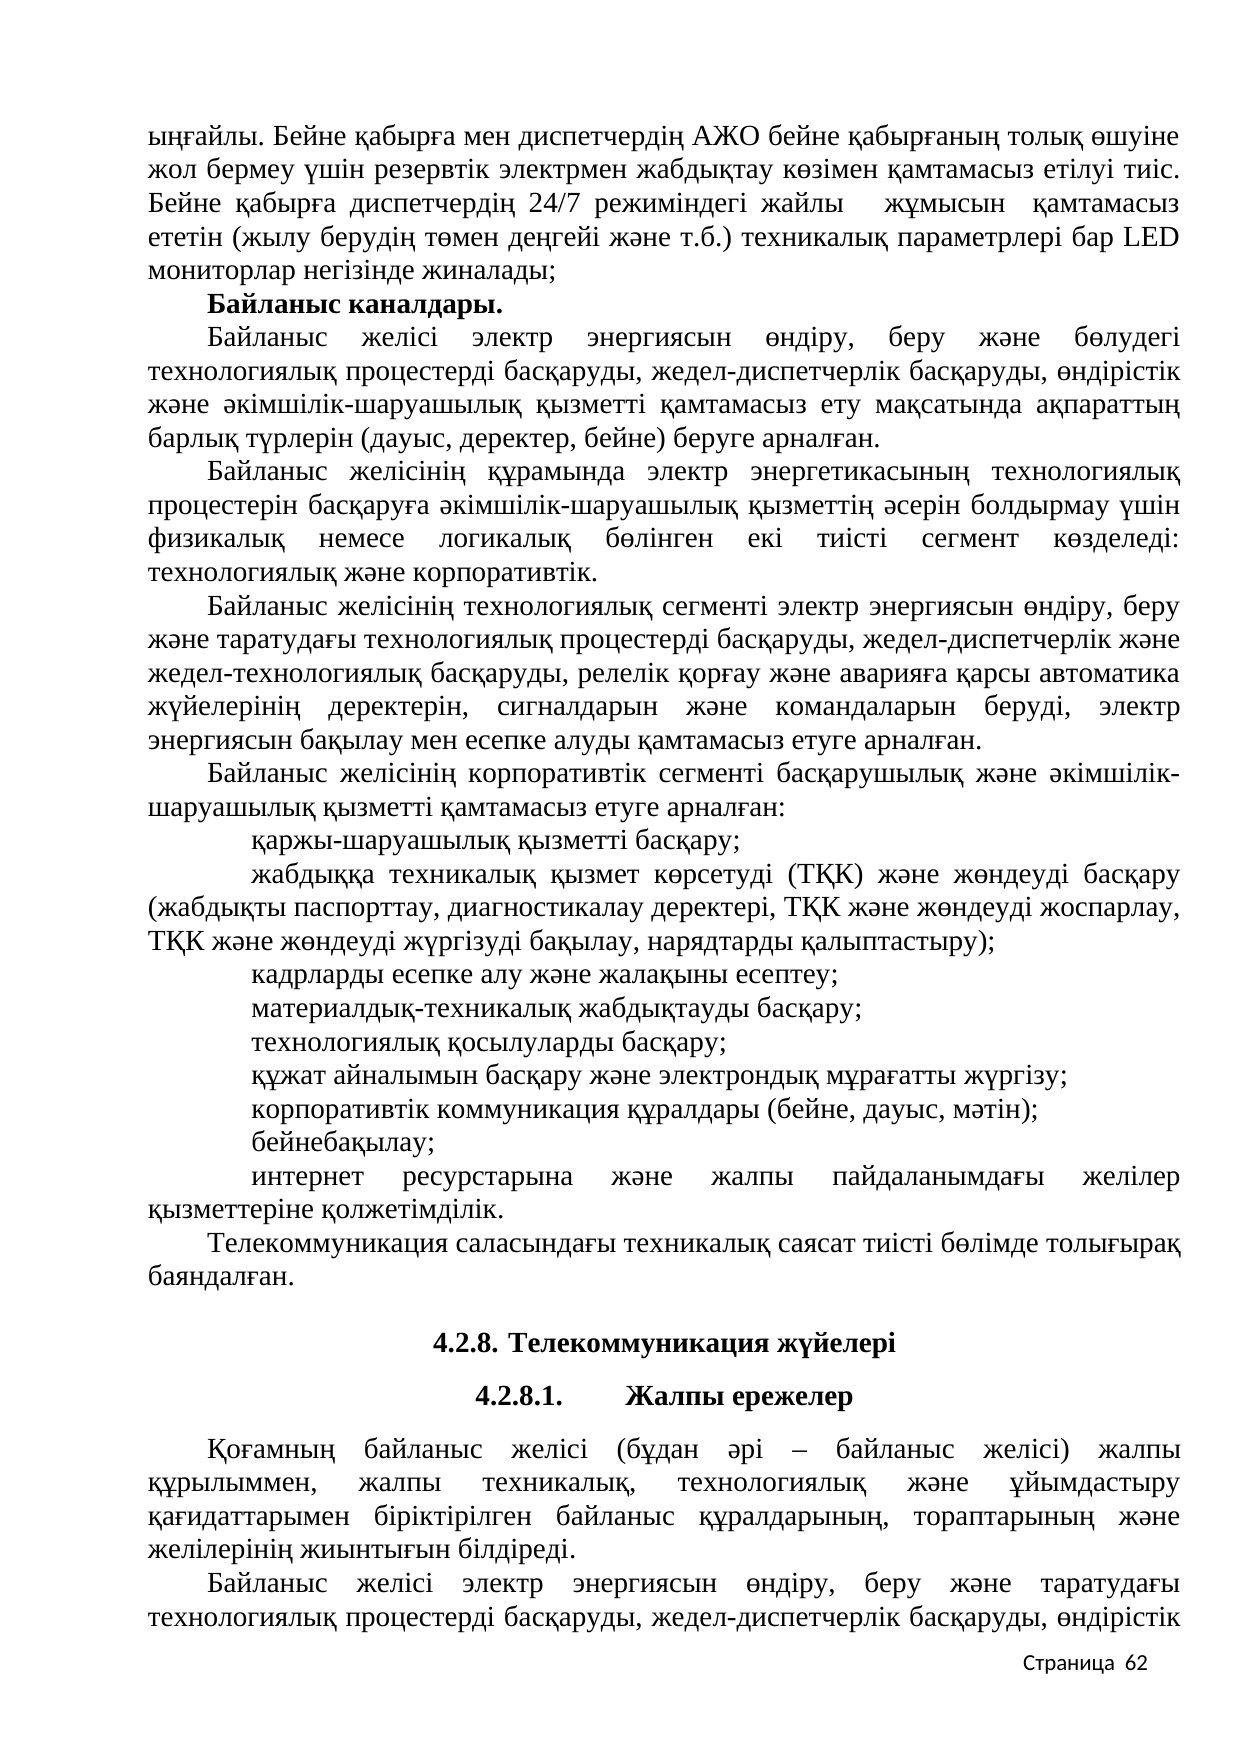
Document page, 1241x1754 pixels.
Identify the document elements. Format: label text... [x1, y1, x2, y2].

text Қоғамның байланыс желісі (бұдан әрі – байланыс желісі) жалпы құрылыммен, жалпы техникалық, технологиялық және ұйымдастыру қағидаттарымен біріктірілген байланыс құралдарының, тораптарының және желілерінің жиынтығын білдіреді. [148, 1431, 1181, 1565]
text Байланыс желісінің құрамында электр энергетикасының технологиялық процестерін басқаруға әкімшілік-шаруашылық қызметтің әсерін болдырмау үшін физикалық немесе логикалық бөлінген екі тиісті сегмент көзделеді: технологиялық және корпоративтік. [148, 453, 1181, 588]
text Телекоммуникация саласындағы техникалық саясат тиісті бөлімде толығырақ баяндалған. [148, 1225, 1181, 1292]
text Байланыс желісінің технологиялық сегменті электр энергиясын өндіру, беру және таратудағы технологиялық процестерді басқаруды, жедел-диспетчерлік және жедел-технологиялық басқаруды, релелік қорғау және аварияға қарсы автоматика жүйелерінің деректерін, сигналдарын және командаларын беруді, электр энергиясын бақылау мен есепке алуды қамтамасыз етуге арналған. [148, 588, 1181, 755]
list кадрларды есепке алу және жалақыны есептеу; [148, 957, 1181, 990]
list материалдық-техникалық жабдықтауды басқару; [148, 990, 1181, 1024]
list Телекоммуникация жүйелері [148, 1326, 1181, 1359]
list интернет ресурстарына және жалпы пайдаланымдағы желілер қызметтеріне қолжетімділік. [148, 1158, 1181, 1225]
list Жалпы ережелер [148, 1378, 1181, 1412]
text Байланыс желісінің корпоративтік сегменті басқарушылық және әкімшілік-шаруашылық қызметті қамтамасыз етуге арналған: [148, 755, 1181, 822]
list Байланыс каналдары. [207, 286, 1181, 319]
text Байланыс желісі электр энергиясын өндіру, беру және бөлудегі технологиялық процестерді басқаруды, жедел-диспетчерлік басқаруды, өндірістік және әкімшілік-шаруашылық қызметті қамтамасыз ету мақсатында ақпараттың барлық түрлерін (дауыс, деректер, бейне) беруге арналған. [148, 319, 1181, 453]
list технологиялық қосылуларды басқару; [148, 1024, 1181, 1057]
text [148, 118, 1181, 286]
list бейнебақылау; [148, 1124, 1181, 1158]
list қаржы-шаруашылық қызметті басқару; [148, 822, 1181, 856]
list құжат айналымын басқару және электрондық мұрағатты жүргізу; [148, 1057, 1181, 1091]
list жабдыққа техникалық қызмет көрсетуді (ТҚК) және жөндеуді басқару (жабдықты паспорттау, диагностикалау деректері, ТҚК және жөндеуді жоспарлау, ТҚК және жөндеуді жүргізуді бақылау, нарядтарды қалыптастыру); [148, 856, 1181, 957]
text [148, 1565, 1181, 1632]
list корпоративтік коммуникация құралдары (бейне, дауыс, мәтін); [148, 1091, 1181, 1124]
